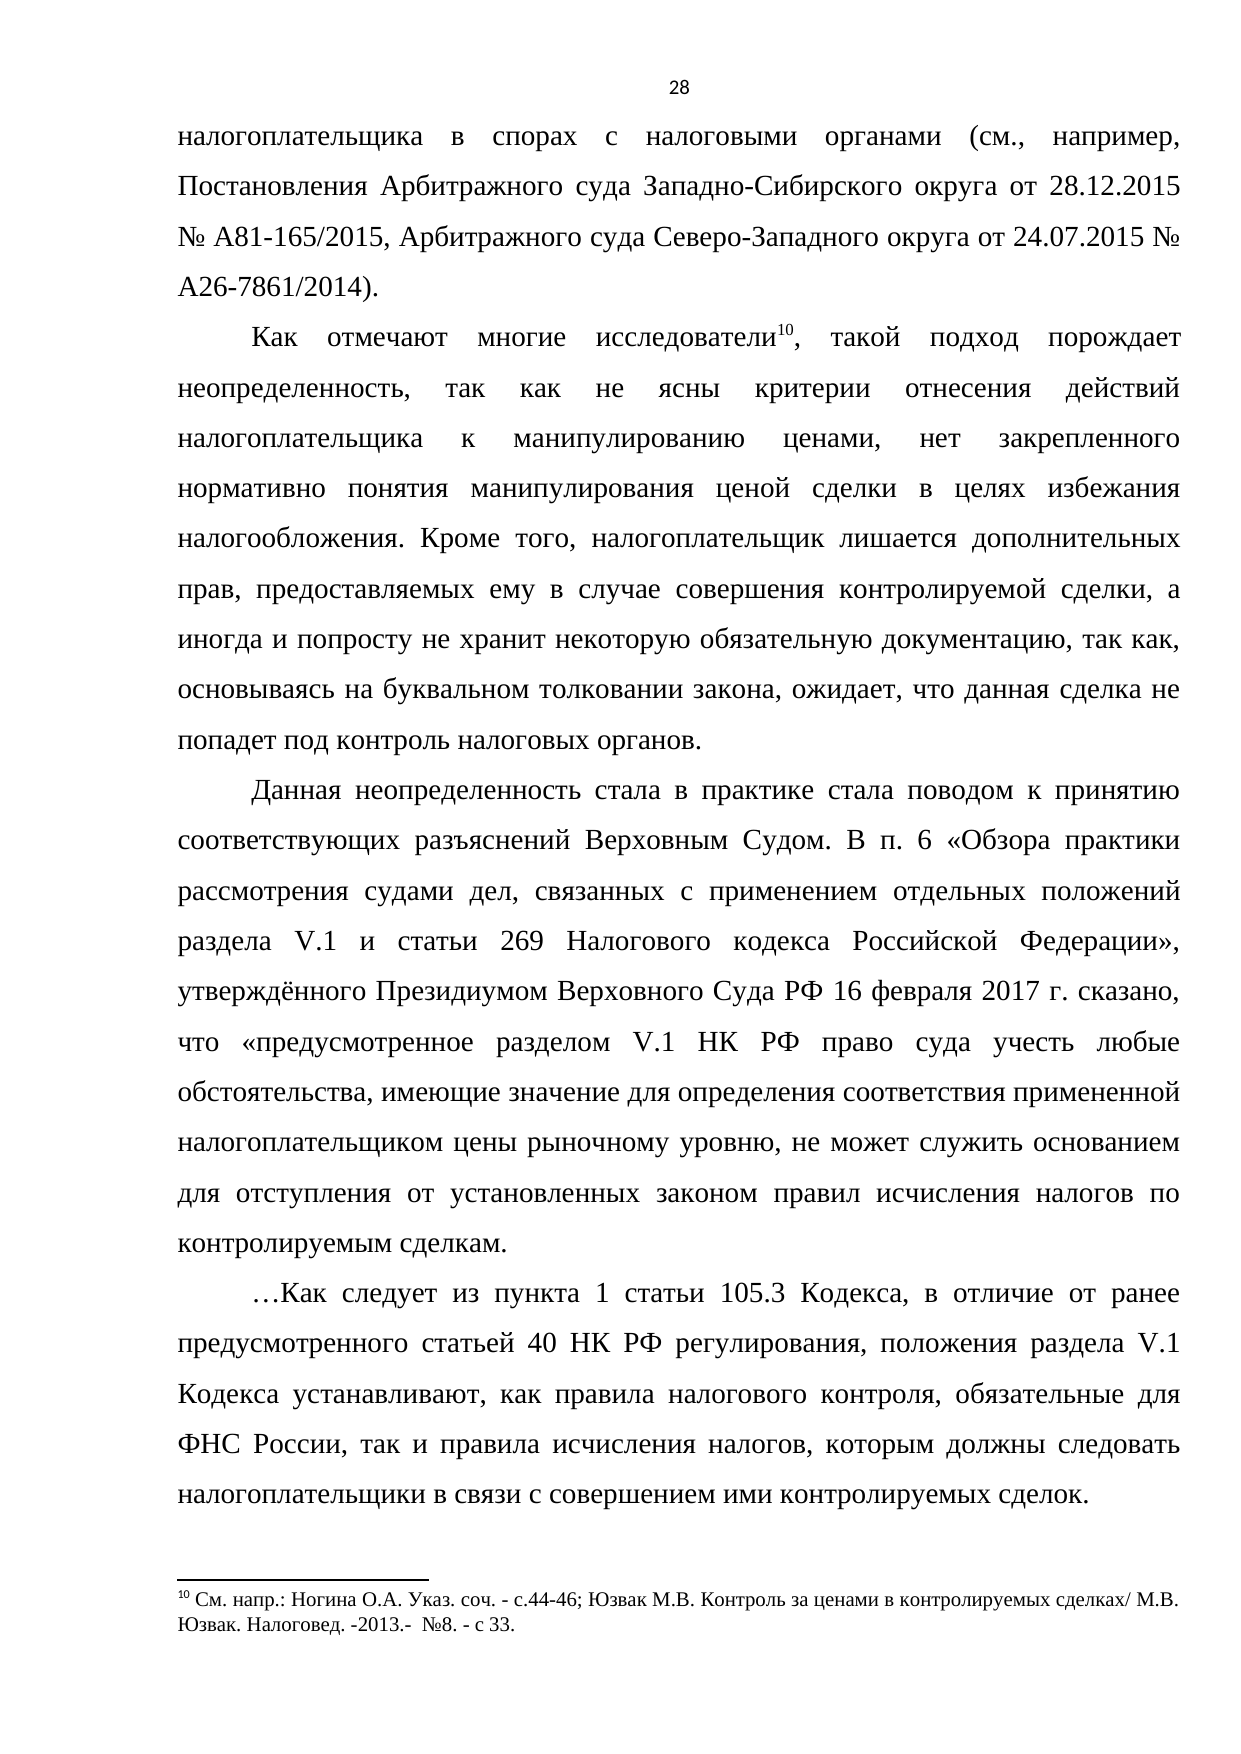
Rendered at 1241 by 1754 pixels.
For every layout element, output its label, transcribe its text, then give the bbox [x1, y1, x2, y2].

text Как отмечают многие исследователи, такой подход порождает неопределенность, так как не ясны критерии отнесения действий налогоплательщика к манипулированию ценами, нет закрепленного нормативно понятия манипулирования ценой сделки в целях избежания налогообложения. Кроме того, налогоплательщик лишается дополнительных прав, предоставляемых ему в случае совершения контролируемой сделки, а иногда и попросту не хранит некоторую обязательную документацию, так как, основываясь на буквальном толковании закона, ожидает, что данная сделка не попадет под контроль налоговых органов. [177, 319, 1181, 755]
text Данная неопределенность стала в практике стала поводом к принятию соответствующих разъяснений Верховным Судом. В п. 6 «Обзора практики рассмотрения судами дел, связанных с применением отдельных положений раздела V.1 и статьи 269 Налогового кодекса Российской Федерации», утверждённого Президиумом Верховного Суда РФ 16 февраля 2017 г. сказано, что «предусмотренное разделом V.1 НК РФ право суда учесть любые обстоятельства, имеющие значение для определения соответствия примененной налогоплательщиком цены рыночному уровню, не может служить основанием для отступления от установленных законом правил исчисления налогов по контролируемым сделкам. [177, 772, 1181, 1258]
text …Как следует из пункта 1 статьи 105.3 Кодекса, в отличие от ранее предусмотренного статьей 40 НК РФ регулирования, положения раздела V.1 Кодекса устанавливают, как правила налогового контроля, обязательные для ФНС России, так и правила исчисления налогов, которым должны следовать налогоплательщики в связи с совершением ими контролируемых сделок. [177, 1275, 1181, 1510]
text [177, 118, 1181, 303]
